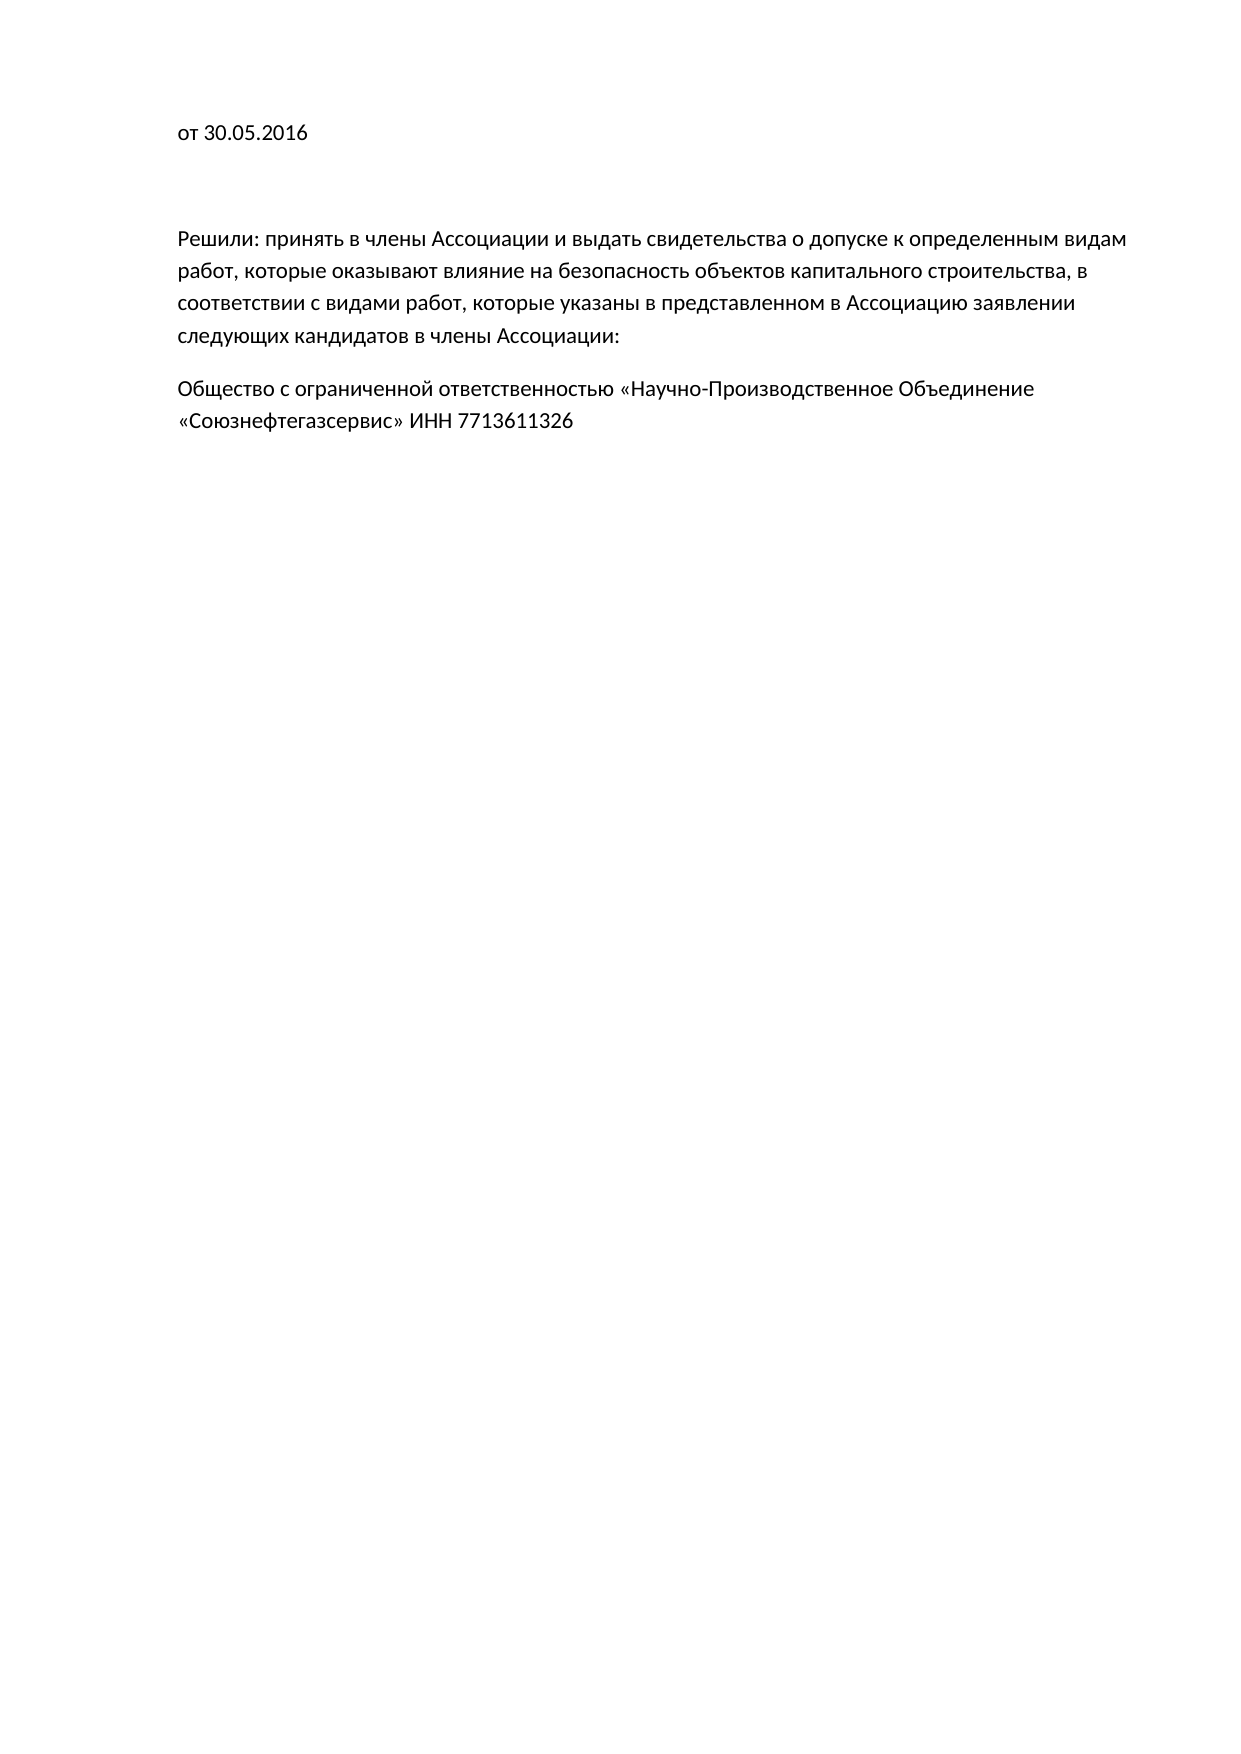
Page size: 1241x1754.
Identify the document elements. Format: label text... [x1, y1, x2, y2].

text от 30.05.2016 [177, 118, 1152, 146]
text Общество с ограниченной ответственностью «Научно-Производственное Объединение «Союзнефтегазсервис» ИНН 7713611326 [177, 374, 1152, 434]
text Решили: принять в члены Ассоциации и выдать свидетельства о допуске к определенным видам работ, которые оказывают влияние на безопасность объектов капитального строительства, в соответствии с видами работ, которые указаны в представленном в Ассоциацию заявлении следующих кандидатов в члены Ассоциации: [177, 224, 1152, 349]
